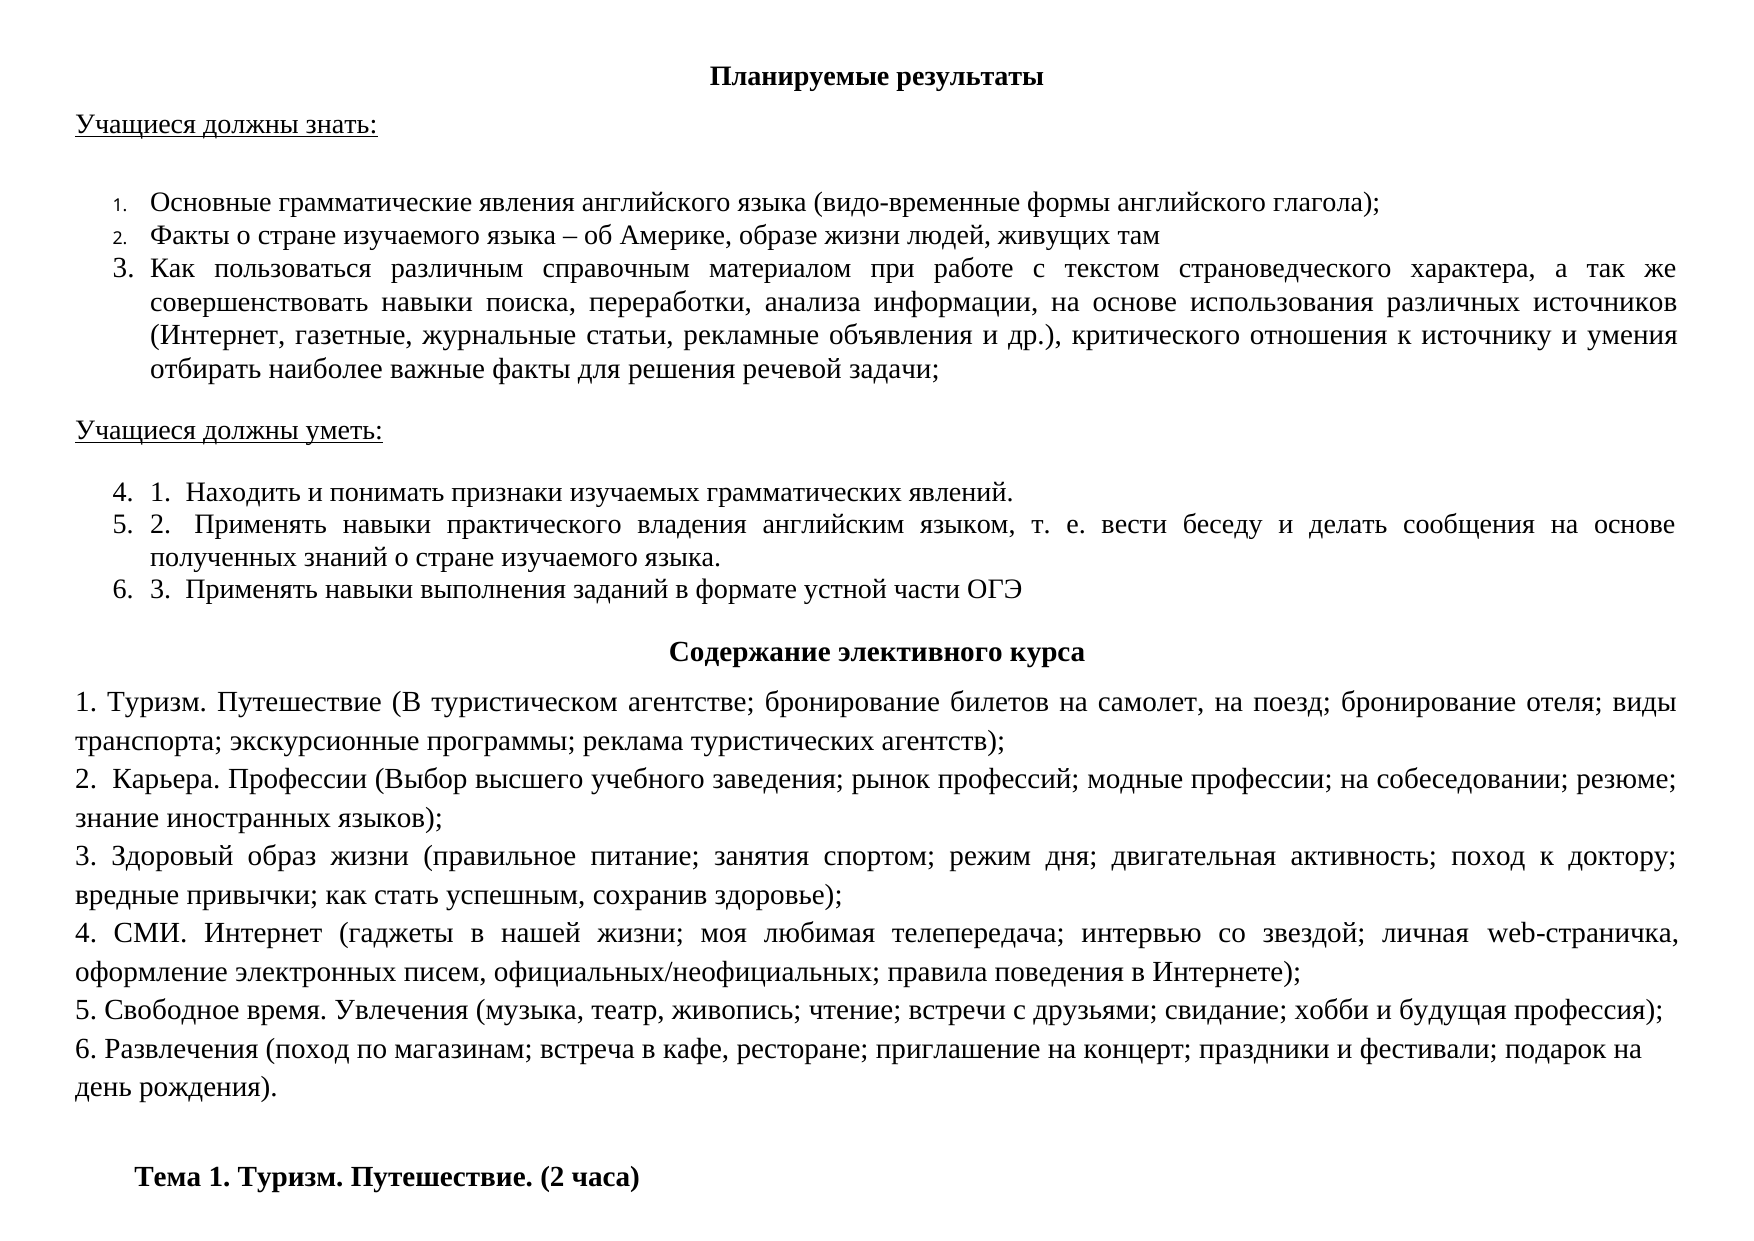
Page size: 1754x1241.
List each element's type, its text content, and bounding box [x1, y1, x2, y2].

text Содержание элективного курса [75, 634, 1679, 667]
list Как пользоваться различным справочным материалом при работе с текстом страноведческого характера, а так же совершенствовать навыки поиска, переработки, анализа информации, на основе использования различных источников (Интернет, газетные, журнальные статьи, рекламные объявления и др.), критического отношения к источнику и умения отбирать наиболее важные факты для решения речевой задачи; [112, 250, 1679, 384]
list Факты о стране изучаемого языка – об Америке, образе жизни людей, живущих там [112, 218, 1679, 250]
text Планируемые результаты [75, 59, 1679, 91]
text Тема 1. Туризм. Путешествие. (2 часа) [75, 1159, 1679, 1193]
text Учащиеся должны уметь: [75, 413, 1679, 446]
text 3. Здоровый образ жизни (правильное питание; занятия спортом; режим дня; двигательная активность; поход к доктору; вредные привычки; как стать успешным, сохранив здоровье); [75, 838, 1679, 910]
list 3. Применять навыки выполнения заданий в формате устной части ОГЭ [112, 572, 1679, 604]
text 6. Развлечения (поход по магазинам; встреча в кафе, ресторане; приглашение на концерт; праздники и фестивали; подарок на день рождения). [75, 1031, 1679, 1103]
list 1. Находить и понимать признаки изучаемых грамматических явлений. [112, 475, 1679, 507]
text 4. СМИ. Интернет (гаджеты в нашей жизни; моя любимая телепередача; интервью со звездой; личная web-страничка, оформление электронных писем, официальных/неофициальных; правила поведения в Интернете); [75, 915, 1679, 987]
list 2. Применять навыки практического владения английским языком, т. е. вести беседу и делать сообщения на основе полученных знаний о стране изучаемого языка. [112, 507, 1679, 572]
list Основные грамматические явления английского языка (видо-временные формы английского глагола); [112, 185, 1679, 218]
text 1. Туризм. Путешествие (В туристическом агентстве; бронирование билетов на самолет, на поезд; бронирование отеля; виды транспорта; экскурсионные программы; реклама туристических агентств); [75, 684, 1679, 756]
text 2. Карьера. Профессии (Выбор высшего учебного заведения; рынок профессий; модные профессии; на собеседовании; резюме; знание иностранных языков); [75, 761, 1679, 833]
text Учащиеся должны знать: [75, 108, 1679, 140]
text 5. Свободное время. Увлечения (музыка, театр, живопись; чтение; встречи с друзьями; свидание; хобби и будущая профессия); [75, 992, 1679, 1026]
